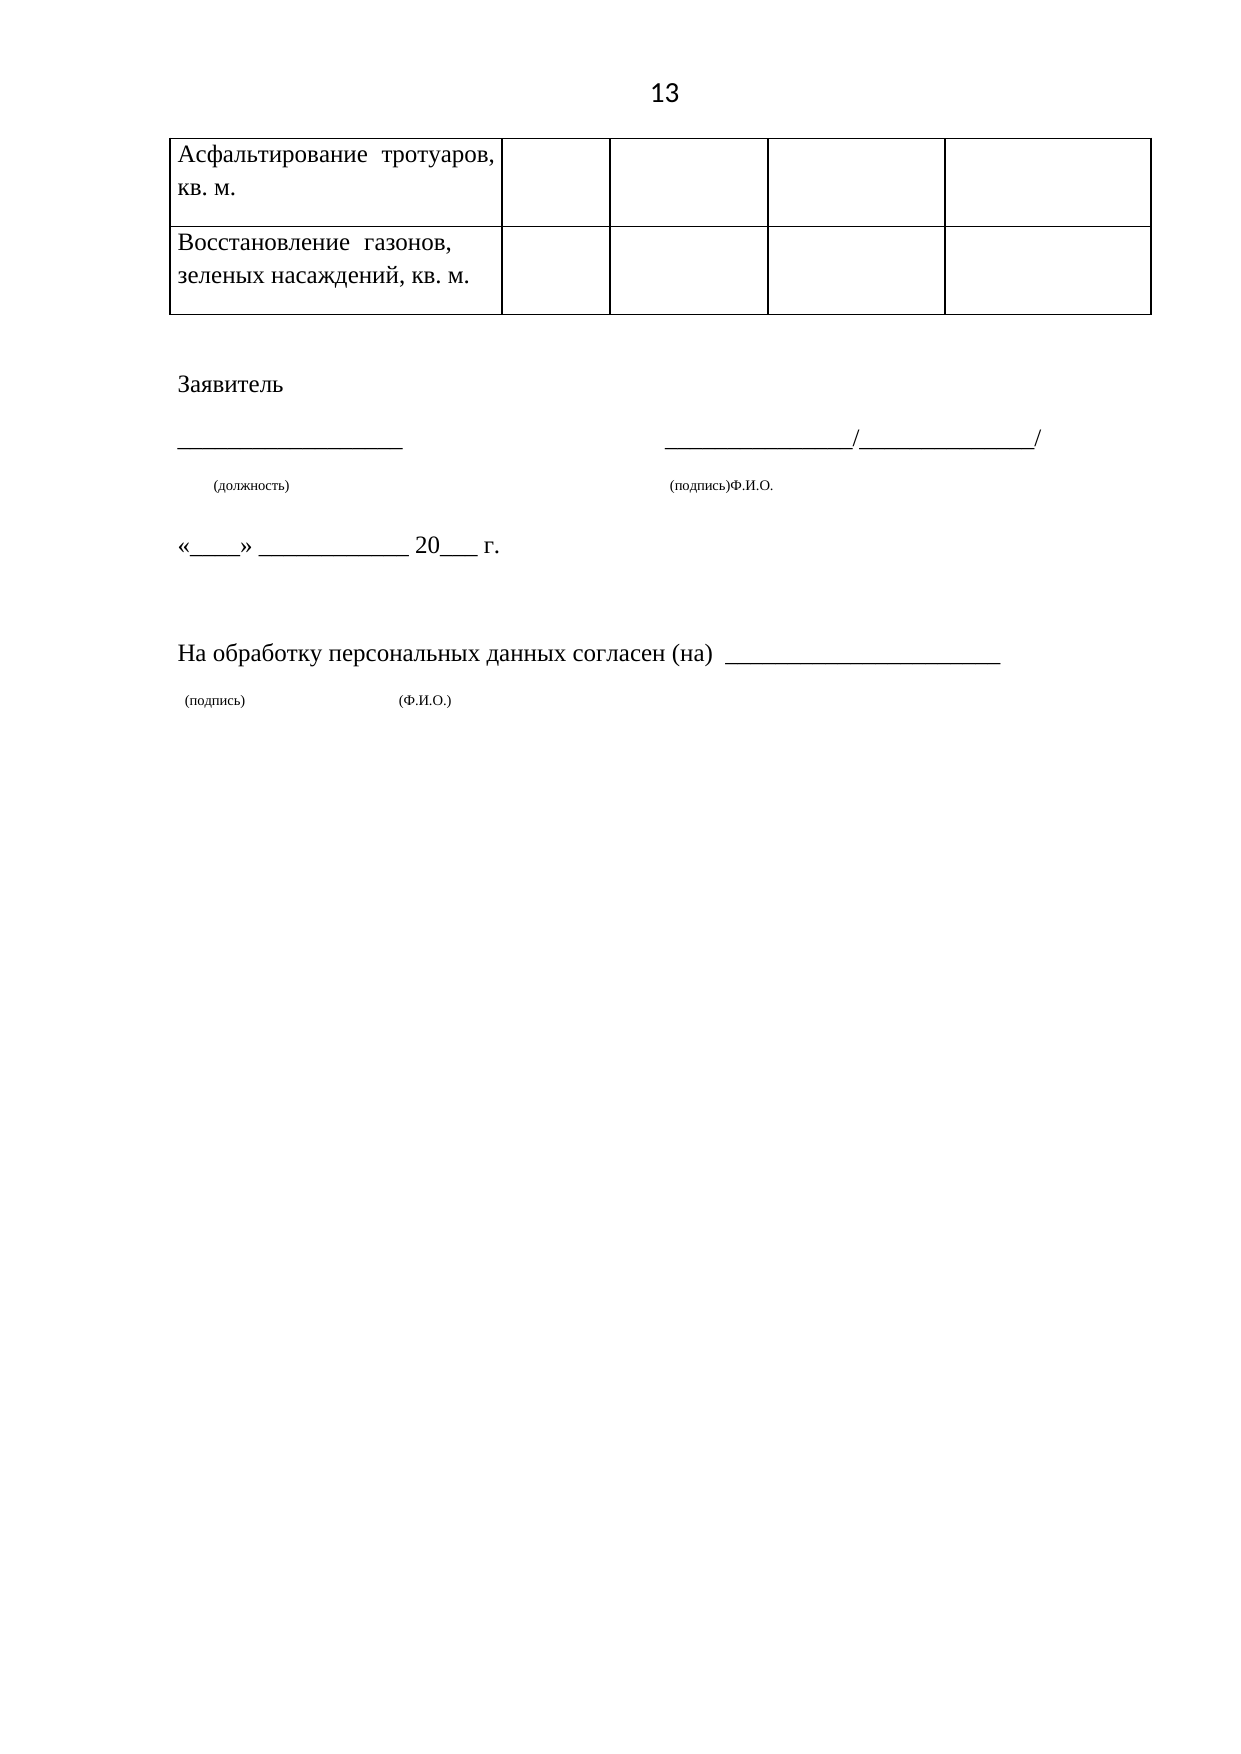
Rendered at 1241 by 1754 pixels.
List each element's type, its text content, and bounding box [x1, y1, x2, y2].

table_cell [611, 227, 767, 313]
text (подпись) (Ф.И.О.) [177, 692, 1152, 721]
table_cell [503, 227, 609, 313]
text Заявитель [177, 369, 1152, 398]
table_cell Асфальтирование тротуаров, кв. м. [171, 139, 501, 226]
table_cell [611, 139, 767, 226]
table_cell [769, 139, 944, 226]
table_cell [946, 227, 1150, 313]
table_cell Восстановление газонов, зеленых насаждений, кв. м. [171, 227, 501, 313]
text (должность) (подпись)Ф.И.О. [177, 477, 1152, 505]
text «____» ____________ 20___ г. [177, 531, 1152, 559]
table_cell [769, 227, 944, 313]
table_cell [946, 139, 1150, 226]
table_cell [503, 139, 609, 226]
text __________________ _______________/______________/ [177, 423, 1152, 452]
text На обработку персональных данных согласен (на) ______________________ [177, 638, 1152, 667]
